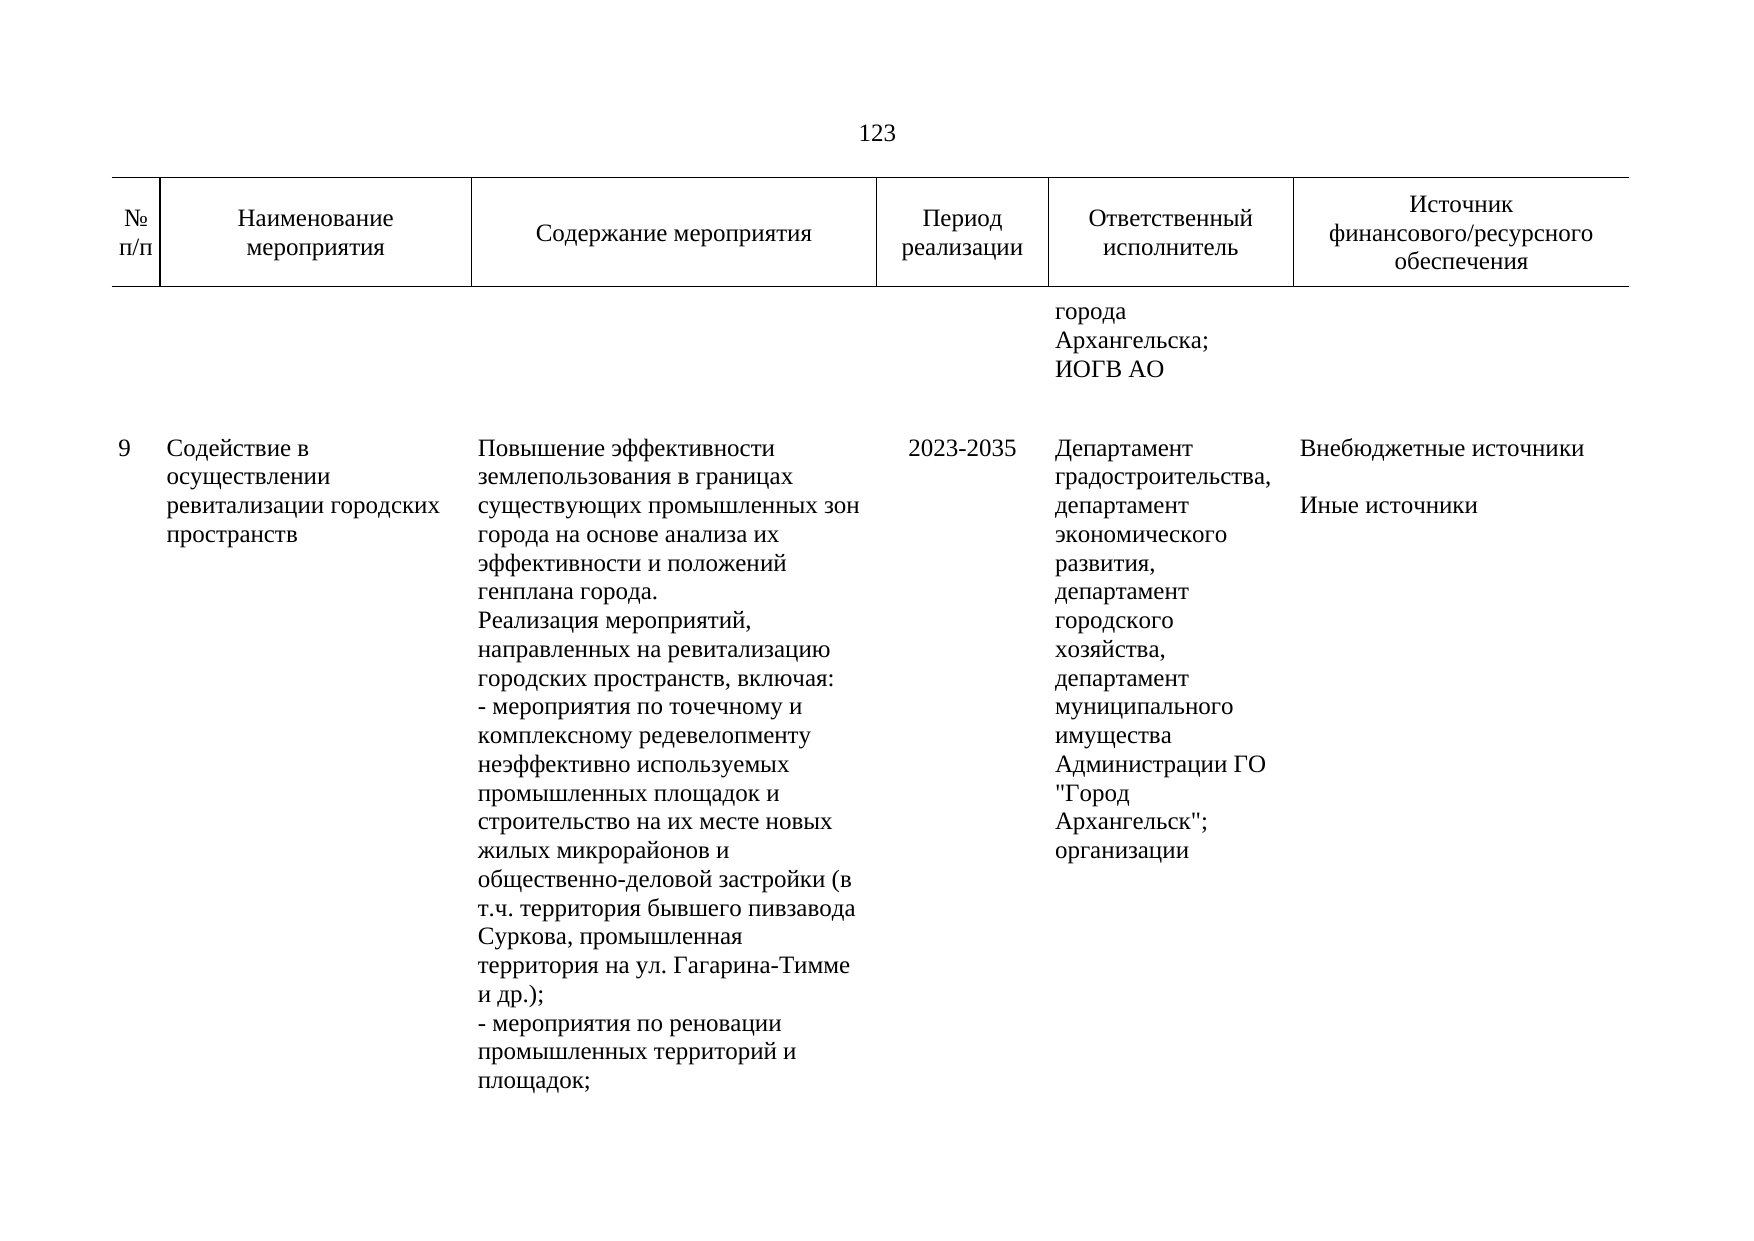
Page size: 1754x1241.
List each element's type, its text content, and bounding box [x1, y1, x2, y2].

table_header Период реализации [877, 178, 1048, 286]
table_header Источник финансового/ресурсного обеспечения [1294, 178, 1629, 286]
table_header Содержание мероприятия [472, 178, 876, 286]
table_header № п/п [112, 178, 159, 286]
table_header Ответственный исполнитель [1049, 178, 1293, 286]
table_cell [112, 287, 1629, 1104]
table_header Наименование мероприятия [161, 178, 471, 286]
